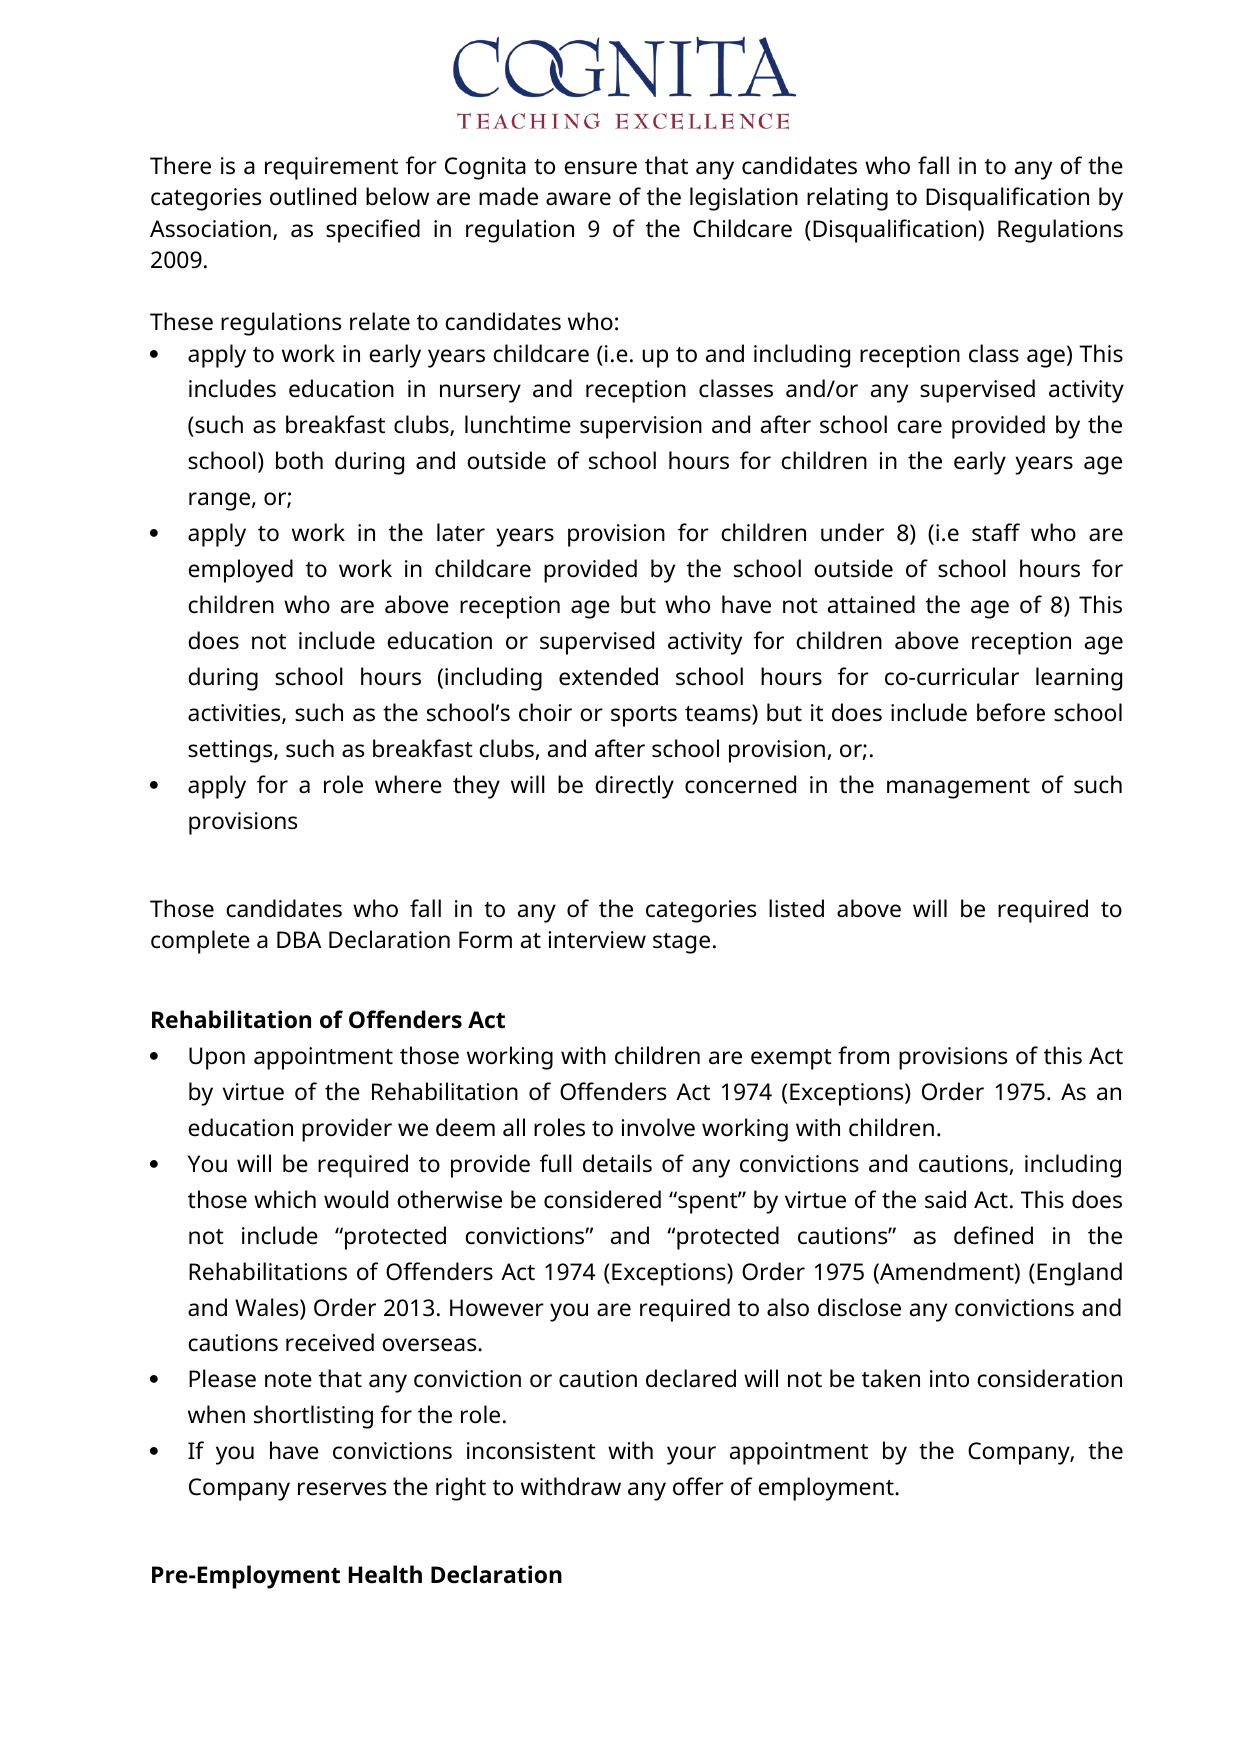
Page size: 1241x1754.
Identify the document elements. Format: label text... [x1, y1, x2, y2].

text There is a requirement for Cognita to ensure that any candidates who fall in to any of the categories outlined below are made aware of the legislation relating to Disqualification by Association, as specified in regulation 9 of the Childcare (Disqualification) Regulations 2009. [150, 150, 1124, 275]
list If you have convictions inconsistent with your appointment by the Company, the Company reserves the right to withdraw any offer of employment. [150, 1435, 1124, 1502]
text Those candidates who fall in to any of the categories listed above will be required to complete a DBA Declaration Form at interview stage. [150, 893, 1124, 955]
list Upon appointment those working with children are exempt from provisions of this Act by virtue of the Rehabilitation of Offenders Act 1974 (Exceptions) Order 1975. As an education provider we deem all roles to involve working with children. [150, 1040, 1124, 1143]
text These regulations relate to candidates who: [150, 306, 1124, 337]
list apply to work in the later years provision for children under 8) (i.e staff who are employed to work in childcare provided by the school outside of school hours for children who are above reception age but who have not attained the age of 8) This does not include education or supervised activity for children above reception age during school hours (including extended school hours for co-curricular learning activities, such as the school’s choir or sports teams) but it does include before school settings, such as breakfast clubs, and after school provision, or;. [150, 517, 1124, 764]
list Please note that any conviction or caution declared will not be taken into consideration when shortlisting for the role. [150, 1363, 1124, 1431]
list You will be required to provide full details of any convictions and cautions, including those which would otherwise be considered “spent” by virtue of the said Act. This does not include “protected convictions” and “protected cautions” as defined in the Rehabilitations of Offenders Act 1974 (Exceptions) Order 1975 (Amendment) (England and Wales) Order 2013. However you are required to also disclose any convictions and cautions received overseas. [150, 1148, 1124, 1359]
text Rehabilitation of Offenders Act [150, 1004, 1124, 1035]
list apply to work in early years childcare (i.e. up to and including reception class age) This includes education in nursery and reception classes and/or any supervised activity (such as breakfast clubs, lunchtime supervision and after school care provided by the school) both during and outside of school hours for children in the early years age range, or; [150, 337, 1124, 512]
list apply for a role where they will be directly concerned in the management of such provisions [150, 769, 1124, 836]
text Pre-Employment Health Declaration [150, 1559, 1124, 1590]
picture [449, 31, 799, 133]
